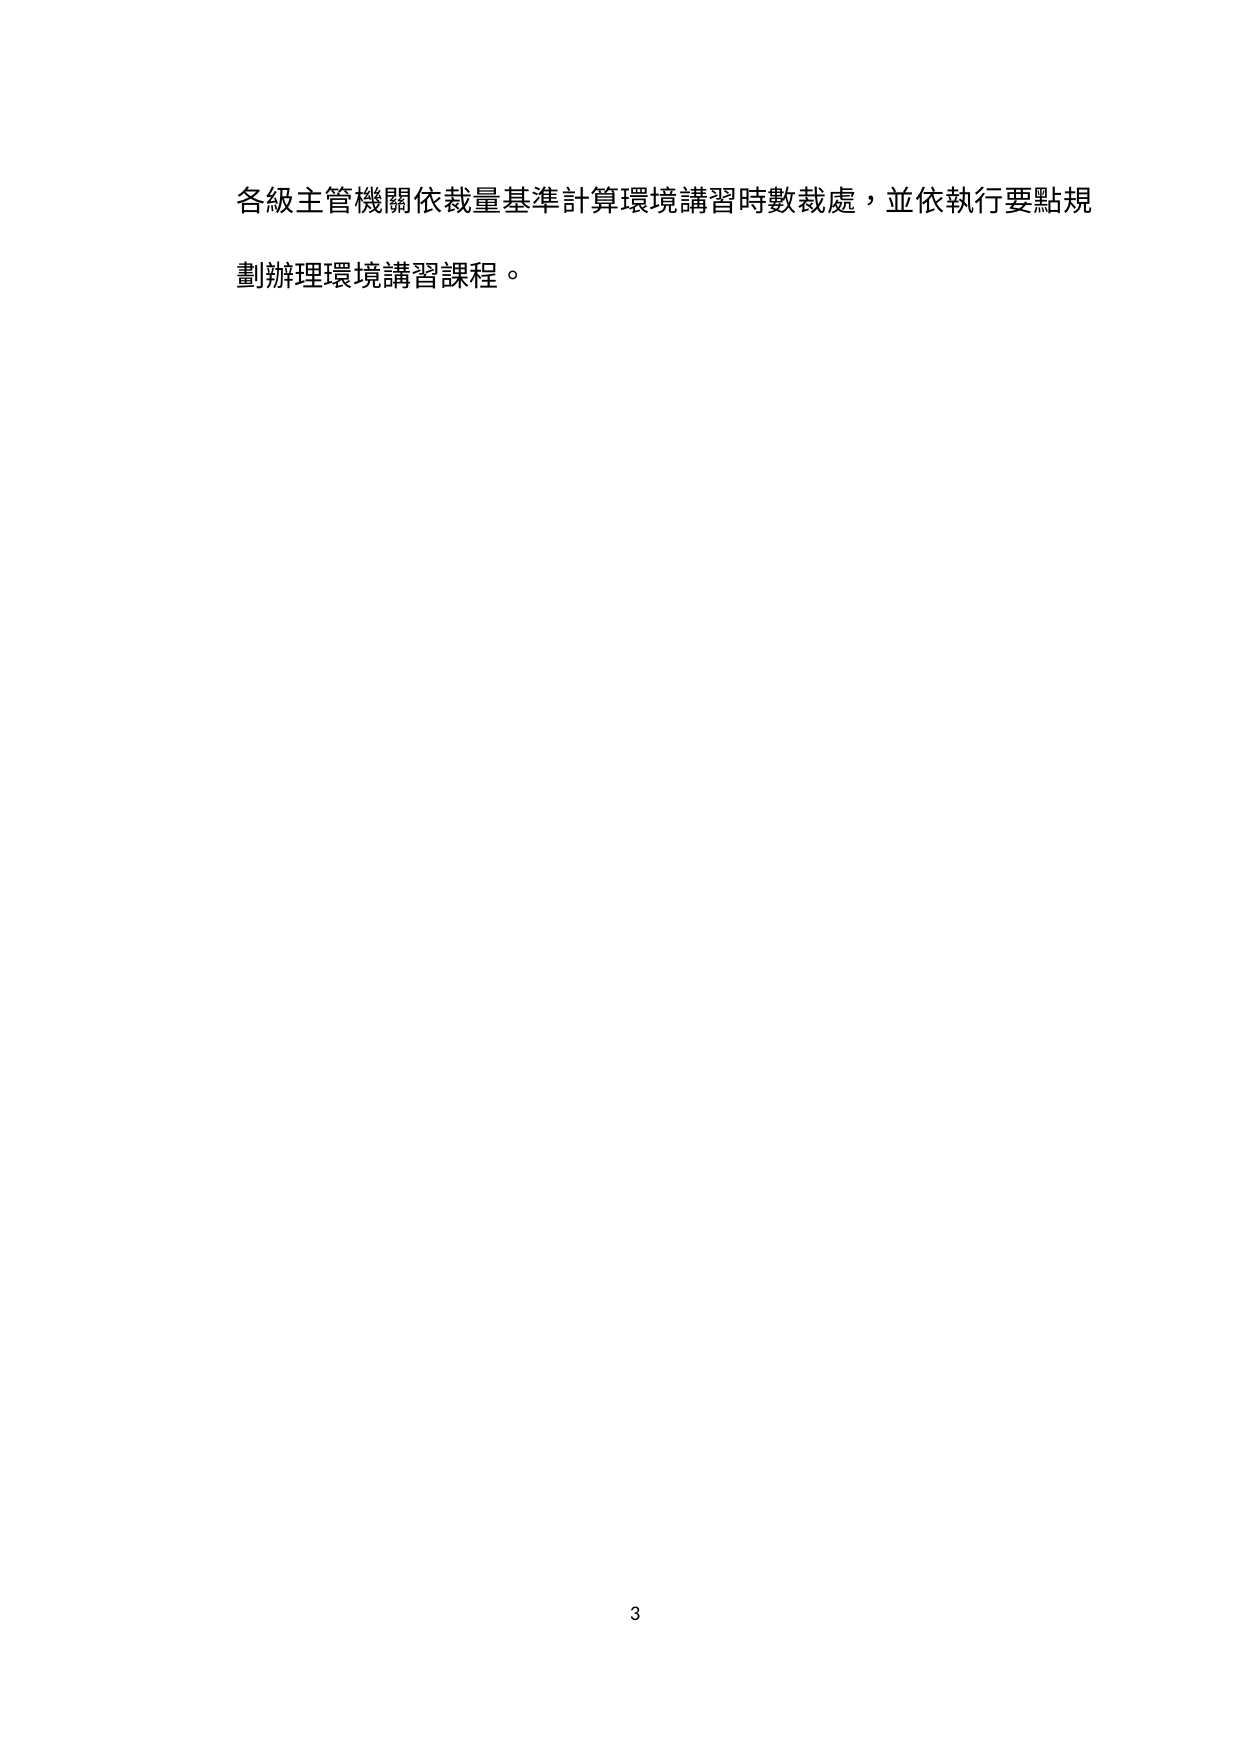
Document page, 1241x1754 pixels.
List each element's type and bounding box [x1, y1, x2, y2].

list [177, 161, 1092, 311]
